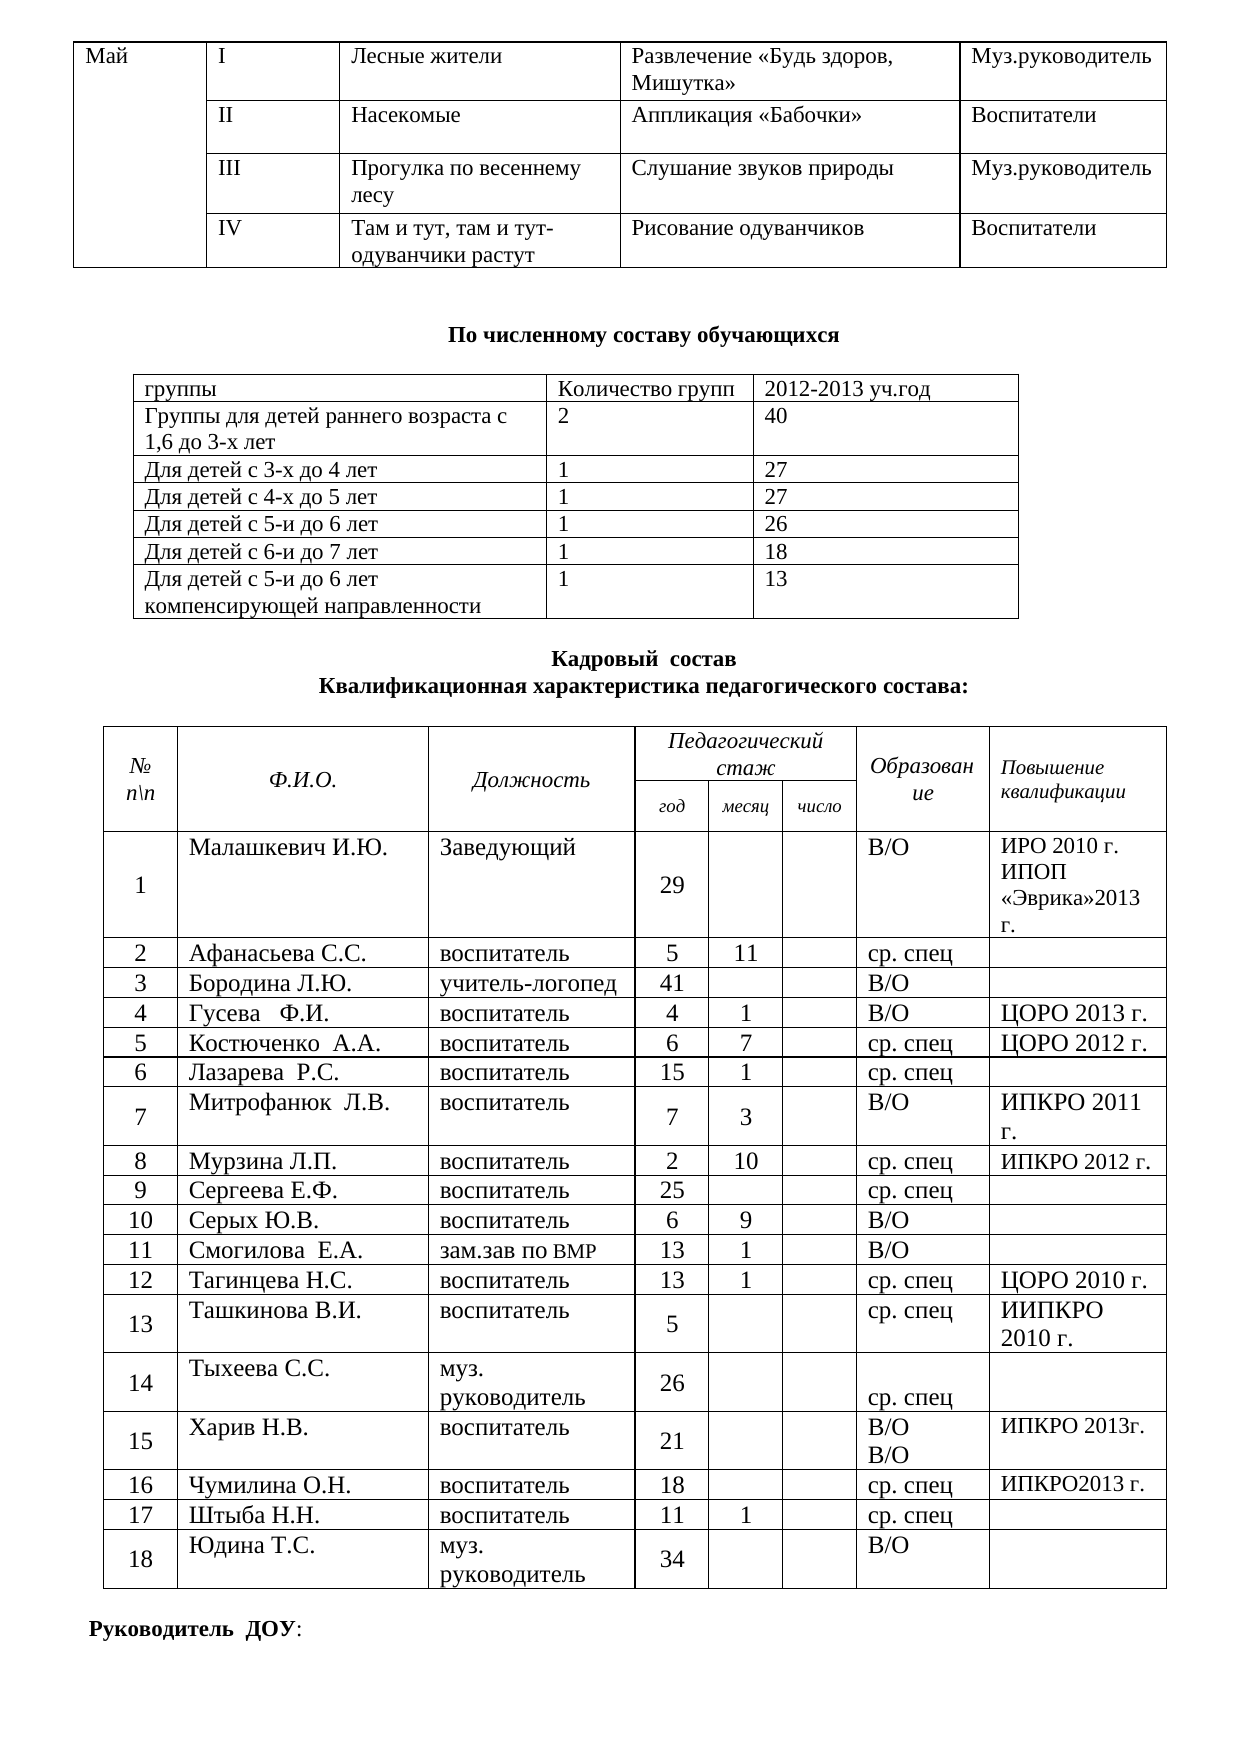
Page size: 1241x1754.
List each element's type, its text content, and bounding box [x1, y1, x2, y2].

table_cell ИИПКРО 2010 г. [990, 1295, 1166, 1352]
table_cell [783, 832, 856, 937]
table_cell месяц [709, 781, 782, 831]
table_cell Харив Н.В. [178, 1412, 428, 1469]
table_cell 1 [547, 565, 753, 618]
table_cell 2 [636, 1146, 708, 1174]
table_cell Малашкевич И.Ю. [178, 832, 428, 937]
table_cell 7 [104, 1087, 177, 1145]
table_cell Гусева Ф.И. [178, 998, 428, 1027]
table_cell 18 [636, 1470, 708, 1499]
table_cell ЦОРО 2010 г. [990, 1265, 1166, 1294]
table_cell [783, 968, 856, 997]
table_cell Прогулка по весеннему лесу [340, 154, 620, 213]
table_cell [783, 998, 856, 1027]
table_cell муз. руководитель [429, 1530, 634, 1587]
table_cell 13 [636, 1235, 708, 1264]
table_cell Для детей с 3-х до 4 лет [134, 456, 546, 482]
table_cell ср. спец [857, 938, 989, 967]
table_cell воспитатель [429, 1500, 634, 1529]
table_cell Для детей с 6-и до 7 лет [134, 538, 546, 564]
table_cell [709, 1295, 782, 1352]
table_cell Развлечение «Будь здоров, Мишутка» [621, 43, 959, 99]
table_cell 15 [636, 1058, 708, 1086]
table_cell 13 [636, 1265, 708, 1294]
table_cell Бородина Л.Ю. [178, 968, 428, 997]
table_cell 27 [754, 456, 1018, 482]
table_cell ИПКРО 2012 г. [990, 1146, 1166, 1174]
table_cell воспитатель [429, 1176, 634, 1204]
table_cell 15 [104, 1412, 177, 1469]
table_cell 1 [547, 483, 753, 509]
table_cell [783, 1146, 856, 1174]
table_cell Лазарева Р.С. [178, 1058, 428, 1086]
table_cell В/О [857, 1087, 989, 1145]
table_cell воспитатель [429, 1412, 634, 1469]
table_cell [990, 938, 1166, 967]
table_cell [783, 1470, 856, 1499]
table_cell 7 [709, 1028, 782, 1056]
table_cell 9 [709, 1205, 782, 1234]
table_cell 34 [636, 1530, 708, 1587]
table_cell ИРО 2010 г. ИПОП «Эврика»2013 г. [990, 832, 1166, 937]
table_cell 21 [636, 1412, 708, 1469]
table_cell ИПКРО 2011 г. [990, 1087, 1166, 1145]
table_cell Серых Ю.В. [178, 1205, 428, 1234]
table_cell 3 [104, 968, 177, 997]
table_cell 11 [709, 938, 782, 967]
table_cell 5 [104, 1028, 177, 1056]
table_cell [783, 1058, 856, 1086]
table_cell ср. спец [857, 1265, 989, 1294]
table_cell 8 [104, 1146, 177, 1174]
table_cell [783, 1500, 856, 1529]
table_cell 29 [636, 832, 708, 937]
table_cell воспитатель [429, 1470, 634, 1499]
table_header Количество групп [547, 375, 753, 401]
table_header Образование [857, 727, 989, 831]
table_cell [709, 1530, 782, 1587]
table_cell В/О [857, 968, 989, 997]
table_cell 1 [709, 1500, 782, 1529]
table_cell Группы для детей раннего возраста с 1,6 до 3-х лет [134, 402, 546, 455]
table_cell Для детей с 5-и до 6 лет [134, 511, 546, 537]
table_cell [783, 938, 856, 967]
table_cell 40 [754, 402, 1018, 455]
table_cell Насекомые [340, 101, 620, 153]
table_cell 2 [547, 402, 753, 455]
table_cell [783, 1265, 856, 1294]
table_cell воспитатель [429, 998, 634, 1027]
table_cell воспитатель [429, 1295, 634, 1352]
table_cell воспитатель [429, 1265, 634, 1294]
table_cell ИПКРО2013 г. [990, 1470, 1166, 1499]
table_cell Воспитатели [961, 214, 1166, 267]
table_cell 13 [754, 565, 1018, 618]
table_cell 26 [636, 1353, 708, 1411]
table_cell Рисование одуванчиков [621, 214, 959, 267]
table_cell [990, 1530, 1166, 1587]
table_cell 6 [104, 1058, 177, 1086]
table_cell ср. спец [857, 1500, 989, 1529]
table_cell число [783, 781, 856, 831]
table_cell III [207, 154, 339, 213]
table_cell [709, 1412, 782, 1469]
table_cell [709, 1176, 782, 1204]
table_cell Костюченко А.А. [178, 1028, 428, 1056]
table_cell 7 [636, 1087, 708, 1145]
table_cell 16 [104, 1470, 177, 1499]
table_header Должность [429, 727, 634, 831]
table_cell [990, 1176, 1166, 1204]
table_cell 1 [547, 511, 753, 537]
table_cell 1 [547, 538, 753, 564]
table_cell 4 [636, 998, 708, 1027]
table_cell 6 [636, 1028, 708, 1056]
table_cell [990, 1500, 1166, 1529]
table_cell [709, 1470, 782, 1499]
table_cell ср. спец [857, 1028, 989, 1056]
table_cell 25 [636, 1176, 708, 1204]
table_cell 9 [104, 1176, 177, 1204]
table_cell [783, 1353, 856, 1411]
table_cell год [636, 781, 708, 831]
table_header № п\п [104, 727, 177, 831]
table_cell [783, 1205, 856, 1234]
table_cell I [207, 43, 339, 99]
table_cell ср. спец [857, 1146, 989, 1174]
table_cell воспитатель [429, 1087, 634, 1145]
table_cell воспитатель [429, 1146, 634, 1174]
table_cell Для детей с 4-х до 5 лет [134, 483, 546, 509]
table_cell 17 [104, 1500, 177, 1529]
text Кадровый состав [89, 645, 1199, 672]
table_cell ср. спец [857, 1058, 989, 1086]
table_cell II [207, 101, 339, 153]
table_cell Слушание звуков природы [621, 154, 959, 213]
table_cell ср. спец [857, 1295, 989, 1352]
table_cell [709, 1353, 782, 1411]
table_cell 41 [636, 968, 708, 997]
table_cell 1 [709, 998, 782, 1027]
table_cell Мурзина Л.П. [178, 1146, 428, 1174]
table_cell 1 [547, 456, 753, 482]
table_cell 5 [636, 938, 708, 967]
table_cell Там и тут, там и тут- одуванчики растут [340, 214, 620, 267]
table_cell [783, 1295, 856, 1352]
text Квалификационная характеристика педагогического состава: [89, 672, 1199, 698]
table_cell [783, 1412, 856, 1469]
table_cell Лесные жители [340, 43, 620, 99]
table_cell зам.зав по ВМР [429, 1235, 634, 1264]
table_cell Ташкинова В.И. [178, 1295, 428, 1352]
table_cell Для детей с 5-и до 6 лет компенсирующей направленности [134, 565, 546, 618]
table_header 2012-2013 уч.год [754, 375, 1018, 401]
table_cell В/О [857, 1205, 989, 1234]
table_cell Чумилина О.Н. [178, 1470, 428, 1499]
table_cell 18 [104, 1530, 177, 1587]
table_cell [990, 1058, 1166, 1086]
table_cell 4 [104, 998, 177, 1027]
table_cell 1 [709, 1235, 782, 1264]
table_cell [783, 1176, 856, 1204]
table_cell В/О [857, 1235, 989, 1264]
table_cell учитель-логопед [429, 968, 634, 997]
table_cell 14 [104, 1353, 177, 1411]
table_cell Афанасьева С.С. [178, 938, 428, 967]
table_cell 10 [709, 1146, 782, 1174]
table_cell 6 [636, 1205, 708, 1234]
table_cell Муз.руководитель [961, 43, 1166, 99]
table_cell Воспитатели [961, 101, 1166, 153]
table_cell [783, 1028, 856, 1056]
table_cell Муз.руководитель [961, 154, 1166, 213]
table_cell 11 [104, 1235, 177, 1264]
table_cell 11 [636, 1500, 708, 1529]
table_cell ЦОРО 2013 г. [990, 998, 1166, 1027]
table_cell [709, 968, 782, 997]
table_cell 12 [104, 1265, 177, 1294]
table_cell Сергеева Е.Ф. [178, 1176, 428, 1204]
table_cell 1 [709, 1058, 782, 1086]
table_cell 26 [754, 511, 1018, 537]
table_cell ср. спец [857, 1176, 989, 1204]
table_cell Тагинцева Н.С. [178, 1265, 428, 1294]
table_cell Смогилова Е.А. [178, 1235, 428, 1264]
table_cell Штыба Н.Н. [178, 1500, 428, 1529]
text Руководитель ДОУ: [89, 1615, 1199, 1641]
table_cell Аппликация «Бабочки» [621, 101, 959, 153]
table_cell [990, 1235, 1166, 1264]
table_cell 2 [104, 938, 177, 967]
table_header Педагогический стаж [636, 727, 856, 780]
table_cell [709, 832, 782, 937]
table_cell IV [207, 214, 339, 267]
table_cell воспитатель [429, 938, 634, 967]
table_cell воспитатель [429, 1058, 634, 1086]
table_cell Тыхеева С.С. [178, 1353, 428, 1411]
table_header Повышение квалификации [990, 727, 1166, 831]
table_cell 1 [104, 832, 177, 937]
table_cell 13 [104, 1295, 177, 1352]
table_cell [783, 1087, 856, 1145]
table_cell 27 [754, 483, 1018, 509]
table_cell 10 [104, 1205, 177, 1234]
table_cell воспитатель [429, 1028, 634, 1056]
table_cell В/О [857, 998, 989, 1027]
table_cell [990, 968, 1166, 997]
table_cell [990, 1205, 1166, 1234]
table_cell 3 [709, 1087, 782, 1145]
table_cell Заведующий [429, 832, 634, 937]
table_cell В/О [857, 832, 989, 937]
table_cell 1 [709, 1265, 782, 1294]
table_cell В/О В/О В/О [857, 1412, 989, 1469]
table_cell В/О [857, 1530, 989, 1587]
table_cell 5 [636, 1295, 708, 1352]
table_cell Митрофанюк Л.В. [178, 1087, 428, 1145]
table_cell [783, 1530, 856, 1587]
table_cell Май [74, 43, 206, 267]
table_cell ср. спец [857, 1353, 989, 1411]
table_header Ф.И.О. [178, 727, 428, 831]
table_cell ср. спец [857, 1470, 989, 1499]
table_cell 18 [754, 538, 1018, 564]
table_cell ИПКРО 2013г. [990, 1412, 1166, 1469]
table_cell [783, 1235, 856, 1264]
table_cell воспитатель [429, 1205, 634, 1234]
text По численному составу обучающихся [89, 321, 1199, 347]
table_cell Юдина Т.С. [178, 1530, 428, 1587]
table_cell муз. руководитель [429, 1353, 634, 1411]
table_cell [990, 1353, 1166, 1411]
table_cell ЦОРО 2012 г. [990, 1028, 1166, 1056]
table_header группы [134, 375, 546, 401]
